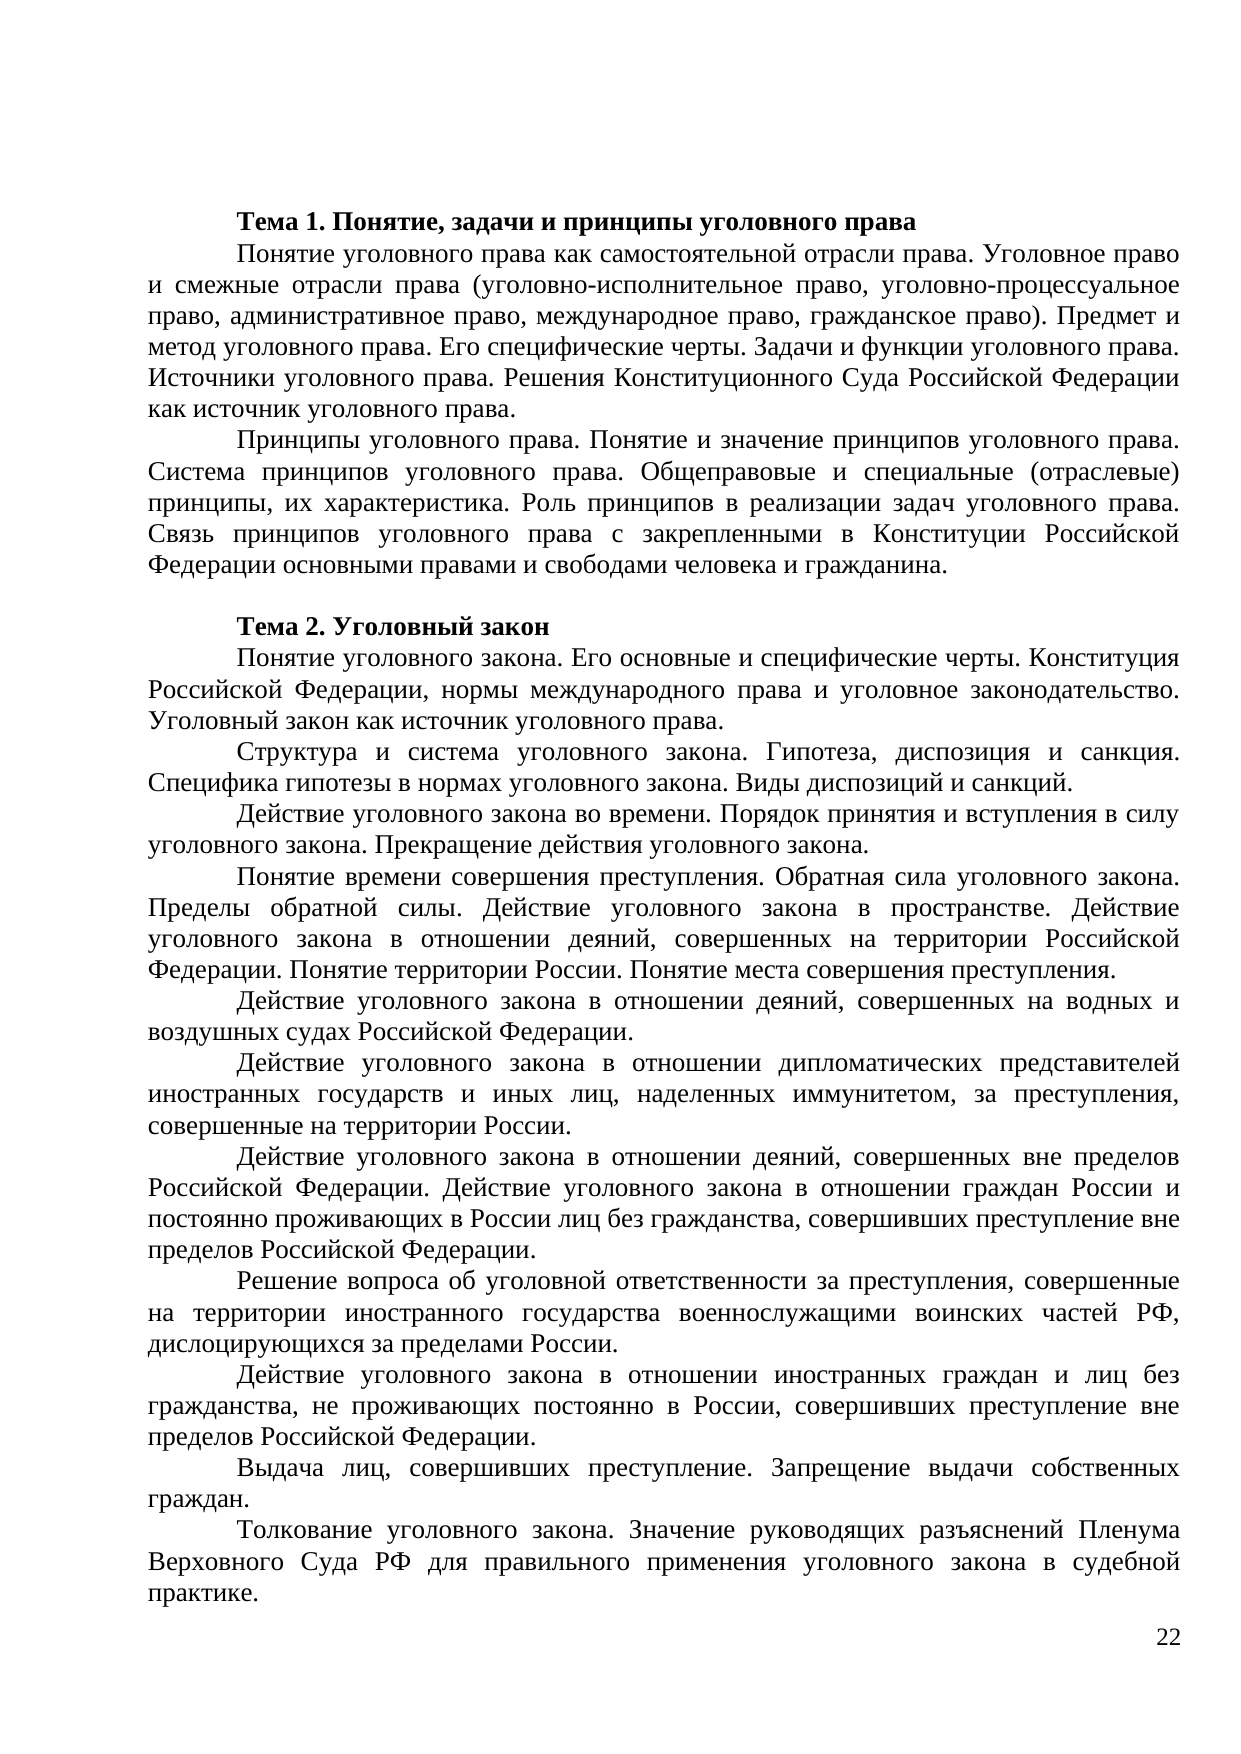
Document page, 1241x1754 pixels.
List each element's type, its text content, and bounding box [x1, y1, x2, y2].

text Действие уголовного закона в отношении деяний, совершенных вне пределов Российской Федерации. Действие уголовного закона в отношении граждан России и постоянно проживающих в России лиц без гражданства, совершивших преступление вне пределов Российской Федерации. [148, 1140, 1181, 1264]
text Тема 1. Понятие, задачи и принципы уголовного права [148, 206, 1181, 237]
text Решение вопроса об уголовной ответственности за преступления, совершенные на территории иностранного государства военнослужащими воинских частей РФ, дислоцирующихся за пределами России. [148, 1264, 1181, 1358]
text Действие уголовного закона в отношении деяний, совершенных на водных и воздушных судах Российской Федерации. [148, 984, 1181, 1046]
text Принципы уголовного права. Понятие и значение принципов уголовного права. Система принципов уголовного права. Общеправовые и специальные (отраслевые) принципы, их характеристика. Роль принципов в реализации задач уголовного права. Связь принципов уголовного права с закрепленными в Конституции Российской Федерации основными правами и свободами человека и гражданина. [148, 423, 1181, 579]
text Понятие уголовного закона. Его основные и специфические черты. Конституция Российской Федерации, нормы международного права и уголовное законодательство. Уголовный закон как источник уголовного права. [148, 642, 1181, 735]
text Понятие времени совершения преступления. Обратная сила уголовного закона. Пределы обратной силы. Действие уголовного закона в пространстве. Действие уголовного закона в отношении деяний, совершенных на территории Российской Федерации. Понятие территории России. Понятие места совершения преступления. [148, 859, 1181, 984]
text Тема 2. Уголовный закон [148, 610, 1181, 642]
text Толкование уголовного закона. Значение руководящих разъяснений Пленума Верховного Суда РФ для правильного применения уголовного закона в судебной практике. [148, 1514, 1181, 1607]
text Выдача лиц, совершивших преступление. Запрещение выдачи собственных граждан. [148, 1451, 1181, 1514]
text Действие уголовного закона в отношении дипломатических представителей иностранных государств и иных лиц, наделенных иммунитетом, за преступления, совершенные на территории России. [148, 1046, 1181, 1140]
text Понятие уголовного права как самостоятельной отрасли права. Уголовное право и смежные отрасли права (уголовно-исполнительное право, уголовно-процессуальное право, административное право, международное право, гражданское право). Предмет и метод уголовного права. Его специфические черты. Задачи и функции уголовного права. Источники уголовного права. Решения Конституционного Суда Российской Федерации как источник уголовного права. [148, 237, 1181, 423]
text Структура и система уголовного закона. Гипотеза, диспозиция и санкция. Специфика гипотезы в нормах уголовного закона. Виды диспозиций и санкций. [148, 735, 1181, 797]
text Действие уголовного закона во времени. Порядок принятия и вступления в силу уголовного закона. Прекращение действия уголовного закона. [148, 797, 1181, 859]
text Действие уголовного закона в отношении иностранных граждан и лиц без гражданства, не проживающих постоянно в России, совершивших преступление вне пределов Российской Федерации. [148, 1358, 1181, 1451]
